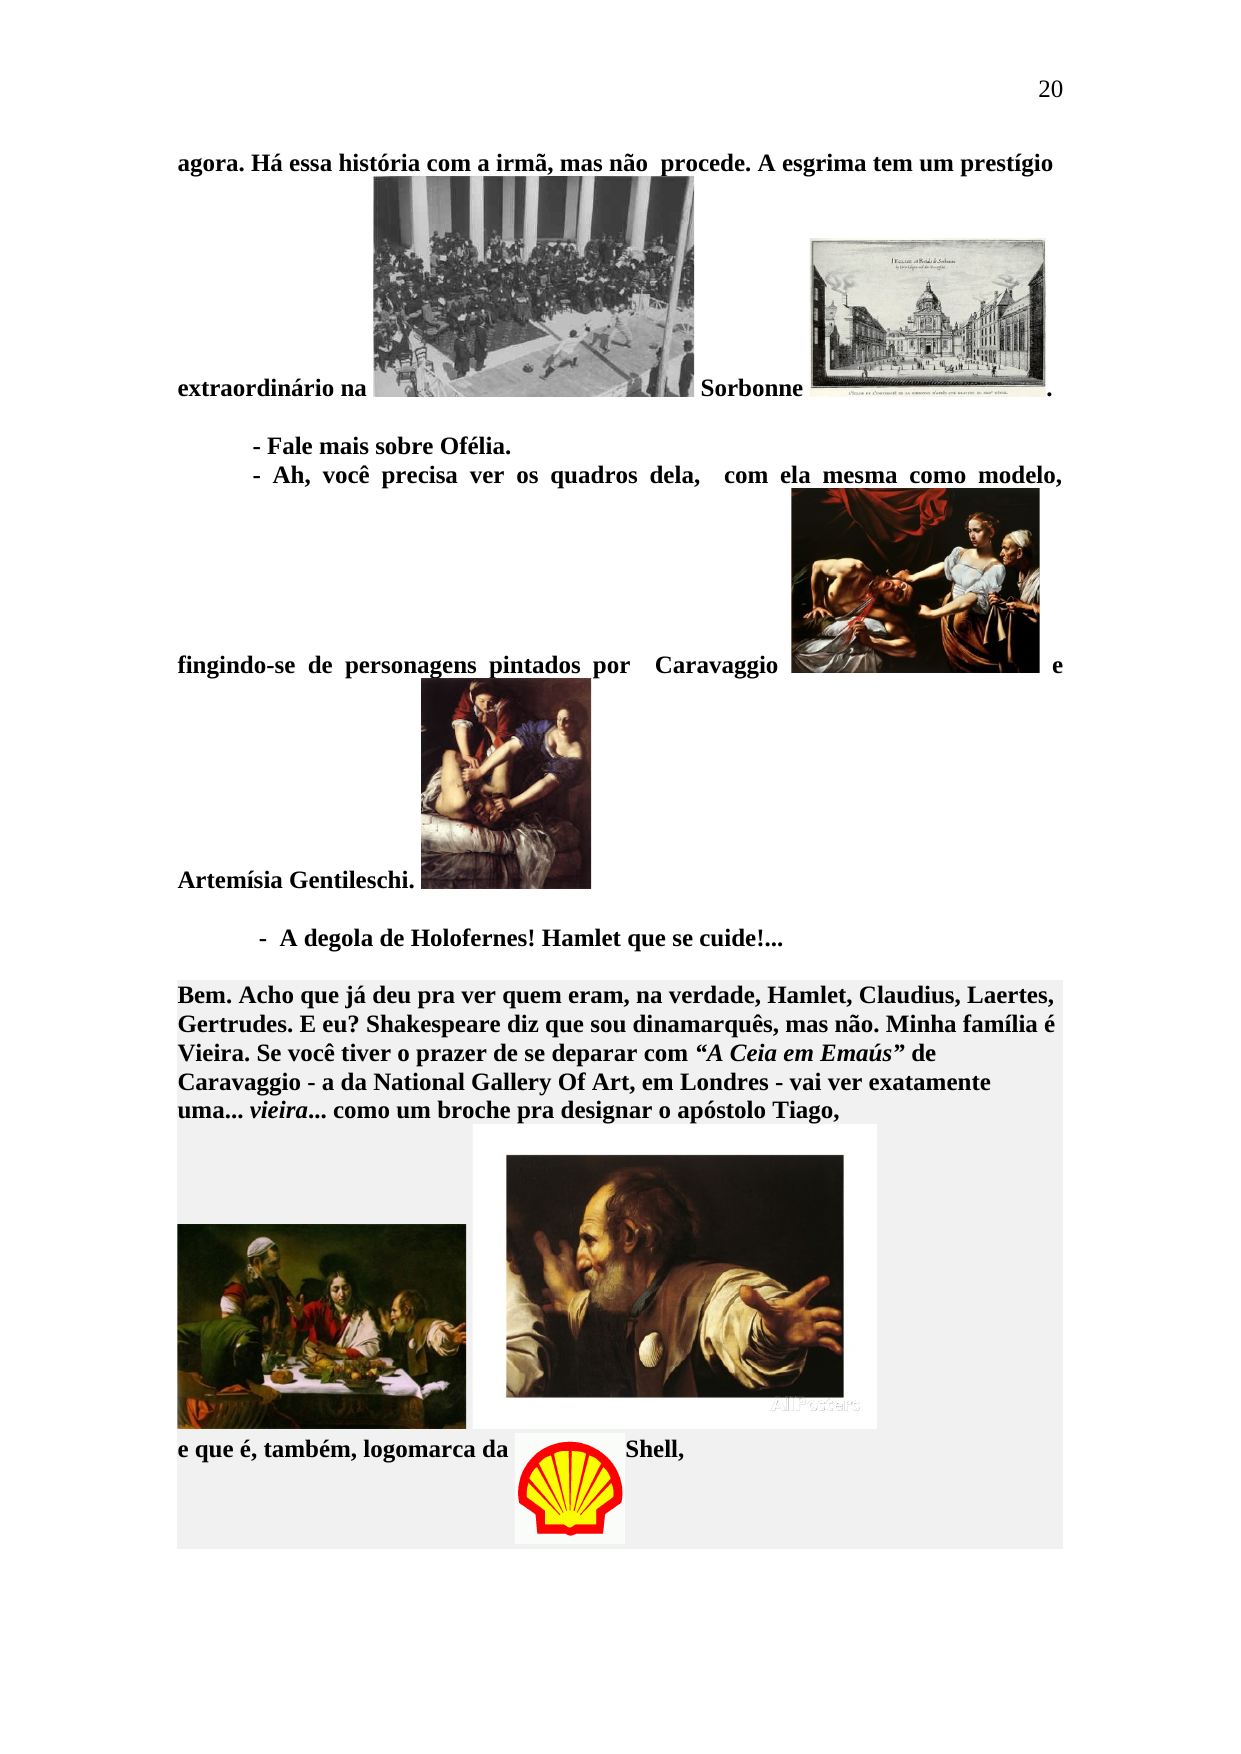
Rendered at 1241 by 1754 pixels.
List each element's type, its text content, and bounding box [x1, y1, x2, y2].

picture [373, 176, 695, 397]
picture [514, 1433, 625, 1544]
picture [421, 678, 592, 889]
text - Fale mais sobre Ofélia. [177, 431, 1063, 460]
text e que é, também, logomarca da Shell, [177, 1434, 1063, 1549]
text - A degola de Holofernes! Hamlet que se cuide!... [177, 923, 1063, 952]
picture [809, 238, 1047, 397]
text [177, 148, 1063, 402]
picture [177, 1224, 467, 1429]
text - Ah, você precisa ver os quadros dela, com ela mesma como modelo, fingindo-se de personagens pintados por Caravaggio e Artemísia Gentileschi. [177, 460, 1063, 894]
picture [472, 1124, 877, 1429]
picture [791, 488, 1040, 673]
